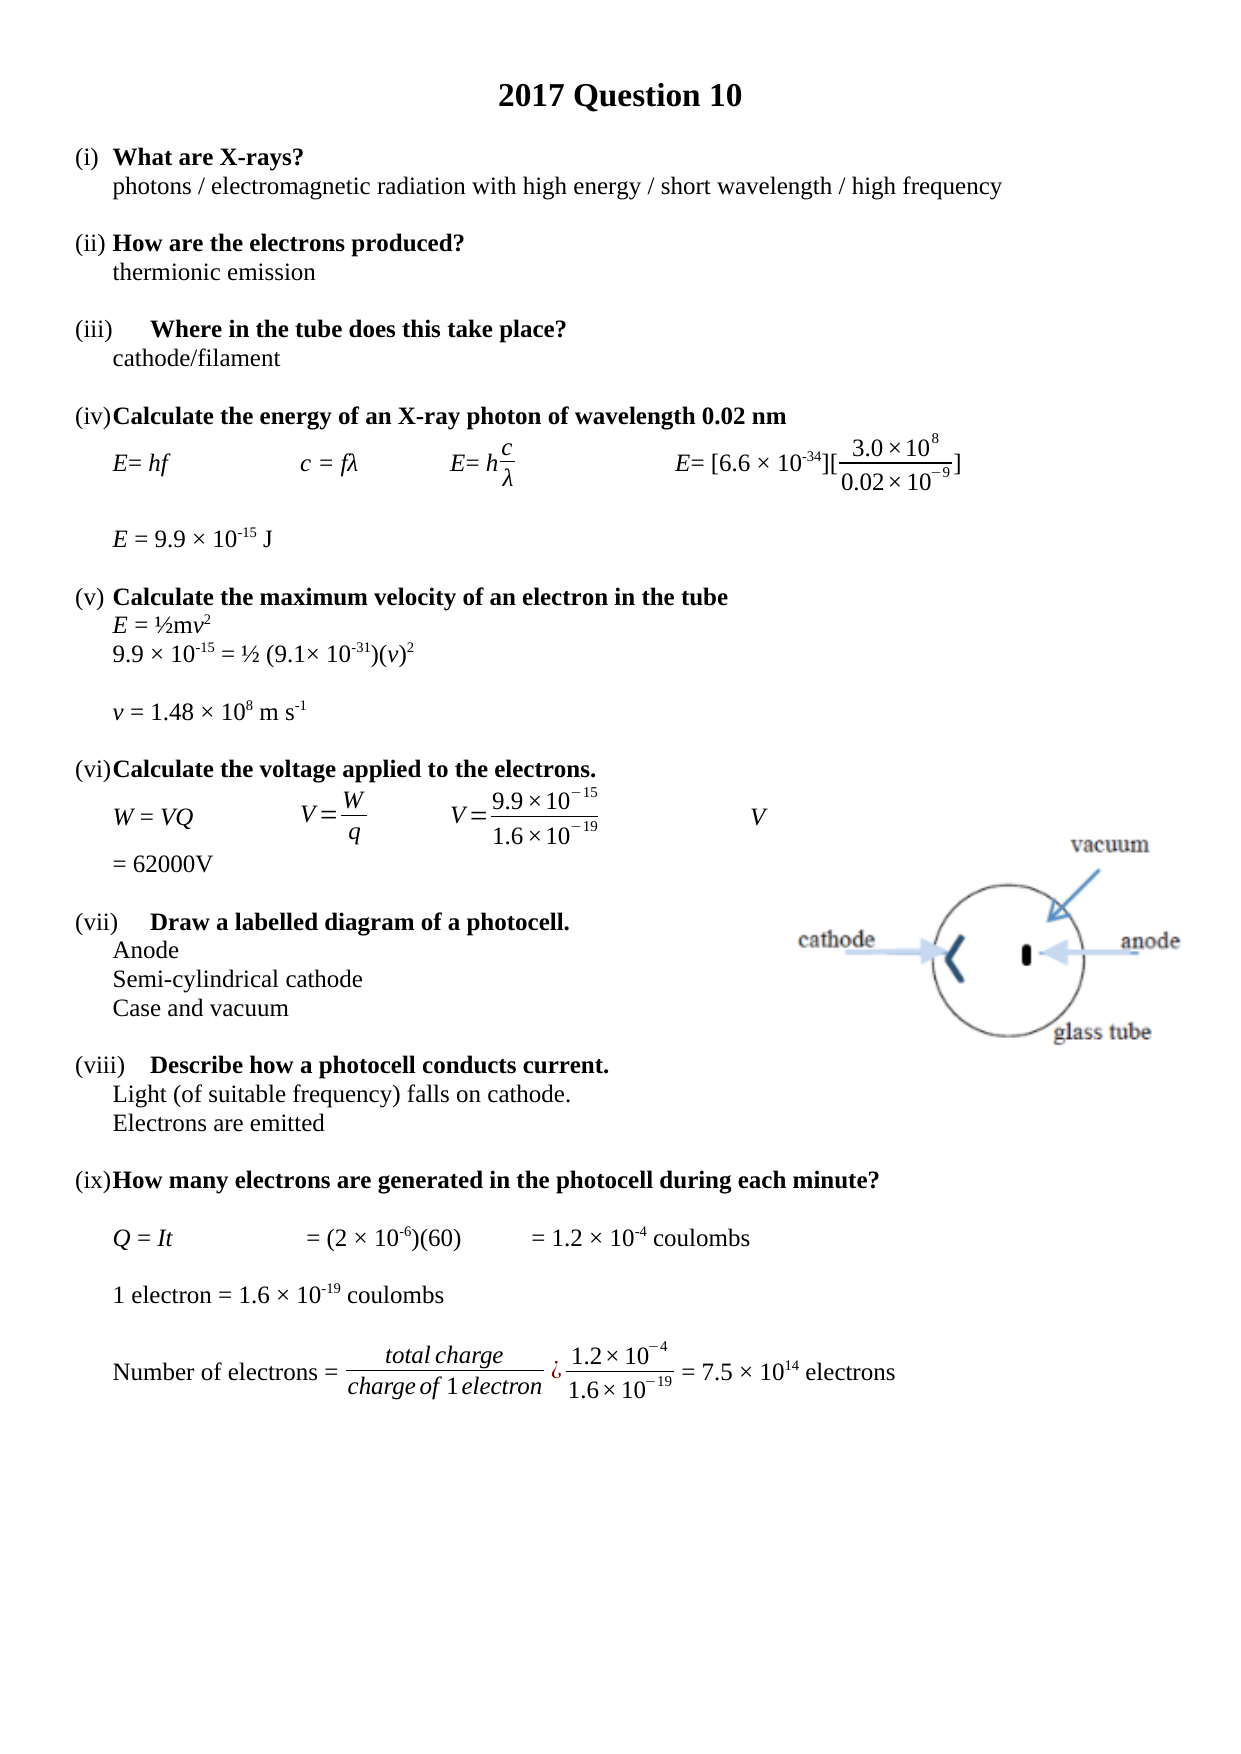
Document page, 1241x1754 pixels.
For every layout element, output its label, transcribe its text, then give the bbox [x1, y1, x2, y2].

text 1 electron = 1.6 × 10-19 coulombs [112, 1280, 1165, 1309]
list Where in the tube does this take place? cathode/filament [75, 314, 1165, 401]
list Calculate the voltage applied to the electrons. W = VQ V = 62000V [75, 754, 1165, 907]
text Semi-cylindrical cathode [112, 964, 789, 993]
picture [789, 833, 1202, 1056]
list Draw a labelled diagram of a photocell. Anode [75, 907, 789, 964]
list Calculate the maximum velocity of an electron in the tube E = ½mv2 9.9 × 10-15 = ½ (9.1× 10-31)(v)2 [75, 582, 1165, 668]
list Describe how a photocell conducts current. Light (of suitable frequency) falls on cathode. [75, 1050, 1165, 1108]
text Number of electrons = = 7.5 × 1014 electrons [112, 1338, 1165, 1404]
list How are the electrons produced? thermionic emission [75, 228, 1165, 314]
text Case and vacuum [112, 993, 789, 1022]
list What are X-rays? photons / electromagnetic radiation with high energy / short wavelength / high frequency [75, 142, 1165, 199]
text 2017 Question 10 [75, 75, 1165, 113]
text Electrons are emitted [112, 1108, 1165, 1165]
text Q = It = (2 × 10-6)(60) = 1.2 × 10-4 coulombs [112, 1223, 1165, 1252]
list Calculate the energy of an X-ray photon of wavelength 0.02 nm E= hf c = fλ E= h E= [6.6 × 10-34][] E = 9.9 × 10-15 J [75, 401, 1165, 582]
list How many electrons are generated in the photocell during each minute? [75, 1165, 1165, 1194]
text v = 1.48 × 108 m s-1 [112, 668, 1165, 726]
